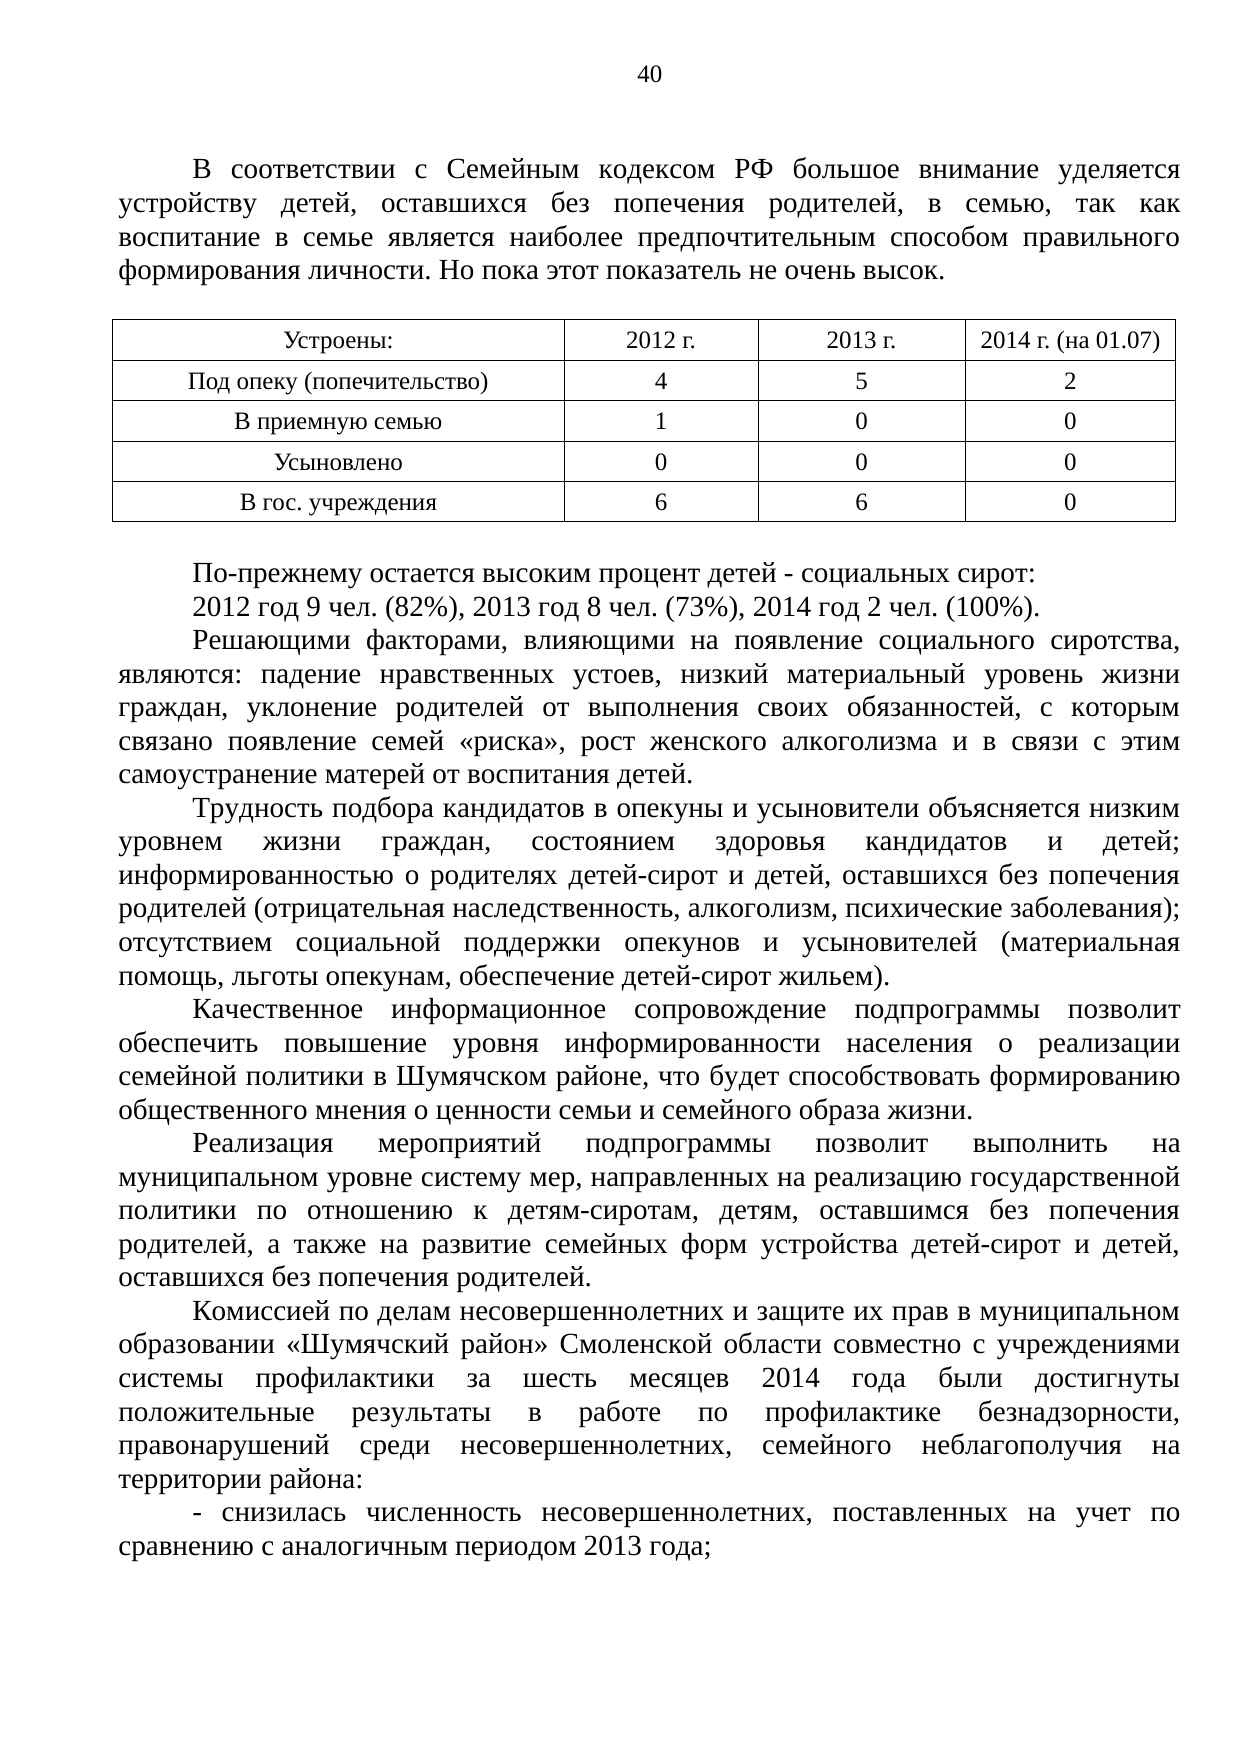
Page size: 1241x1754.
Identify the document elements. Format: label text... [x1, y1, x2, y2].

text Качественное информационное сопровождение подпрограммы позволит обеспечить повышение уровня информированности населения о реализации семейной политики в Шумячском районе, что будет способствовать формированию общественного мнения о ценности семьи и семейного образа жизни. [118, 991, 1181, 1125]
table_cell 5 [759, 361, 965, 400]
table_cell 0 [966, 482, 1175, 521]
text Решающими факторами, влияющими на появление социального сиротства, являются: падение нравственных устоев, низкий материальный уровень жизни граждан, уклонение родителей от выполнения своих обязанностей, с которым связано появление семей «риска», рост женского алкоголизма и в связи с этим самоустранение матерей от воспитания детей. [118, 622, 1181, 790]
text 2012 год 9 чел. (82%), 2013 год 8 чел. (73%), 2014 год 2 чел. (100%). [118, 589, 1181, 622]
table_cell 0 [759, 401, 965, 441]
text Комиссией по делам несовершеннолетних и защите их прав в муниципальном образовании «Шумячский район» Смоленской области совместно с учреждениями системы профилактики за шесть месяцев 2014 года были достигнуты положительные результаты в работе по профилактике безнадзорности, правонарушений среди несовершеннолетних, семейного неблагополучия на территории района: [118, 1293, 1181, 1494]
text В соответствии с Семейным кодексом РФ большое внимание уделяется устройству детей, оставшихся без попечения родителей, в семью, так как воспитание в семье является наиболее предпочтительным способом правильного формирования личности. Но пока этот показатель не очень высок. [118, 152, 1181, 286]
table_cell 0 [759, 442, 965, 481]
table_cell 2 [966, 361, 1175, 400]
table_cell Усыновлено [113, 442, 564, 481]
text Реализация мероприятий подпрограммы позволит выполнить на муниципальном уровне систему мер, направленных на реализацию государственной политики по отношению к детям-сиротам, детям, оставшимся без попечения родителей, а также на развитие семейных форм устройства детей-сирот и детей, оставшихся без попечения родителей. [118, 1125, 1181, 1293]
table_header 2012 г. [565, 320, 758, 360]
table_cell 1 [565, 401, 758, 441]
table_cell 0 [565, 442, 758, 481]
table_header 2014 г. (на 01.07) [966, 320, 1175, 360]
table_cell 0 [966, 442, 1175, 481]
table_cell В гос. учреждения [113, 482, 564, 521]
table_cell 0 [966, 401, 1175, 441]
table_header 2013 г. [759, 320, 965, 360]
table_cell 6 [759, 482, 965, 521]
table_cell 6 [565, 482, 758, 521]
text - снизилась численность несовершеннолетних, поставленных на учет по сравнению с аналогичным периодом 2013 года; [118, 1494, 1181, 1561]
text По-прежнему остается высоким процент детей - социальных сирот: [118, 555, 1181, 589]
text Трудность подбора кандидатов в опекуны и усыновители объясняется низким уровнем жизни граждан, состоянием здоровья кандидатов и детей; информированностью о родителях детей-сирот и детей, оставшихся без попечения родителей (отрицательная наследственность, алкоголизм, психические заболевания); отсутствием социальной поддержки опекунов и усыновителей (материальная помощь, льготы опекунам, обеспечение детей-сирот жильем). [118, 790, 1181, 991]
table_cell 4 [565, 361, 758, 400]
table_cell В приемную семью [113, 401, 564, 441]
table_cell Под опеку (попечительство) [113, 361, 564, 400]
table_header Устроены: [113, 320, 564, 360]
